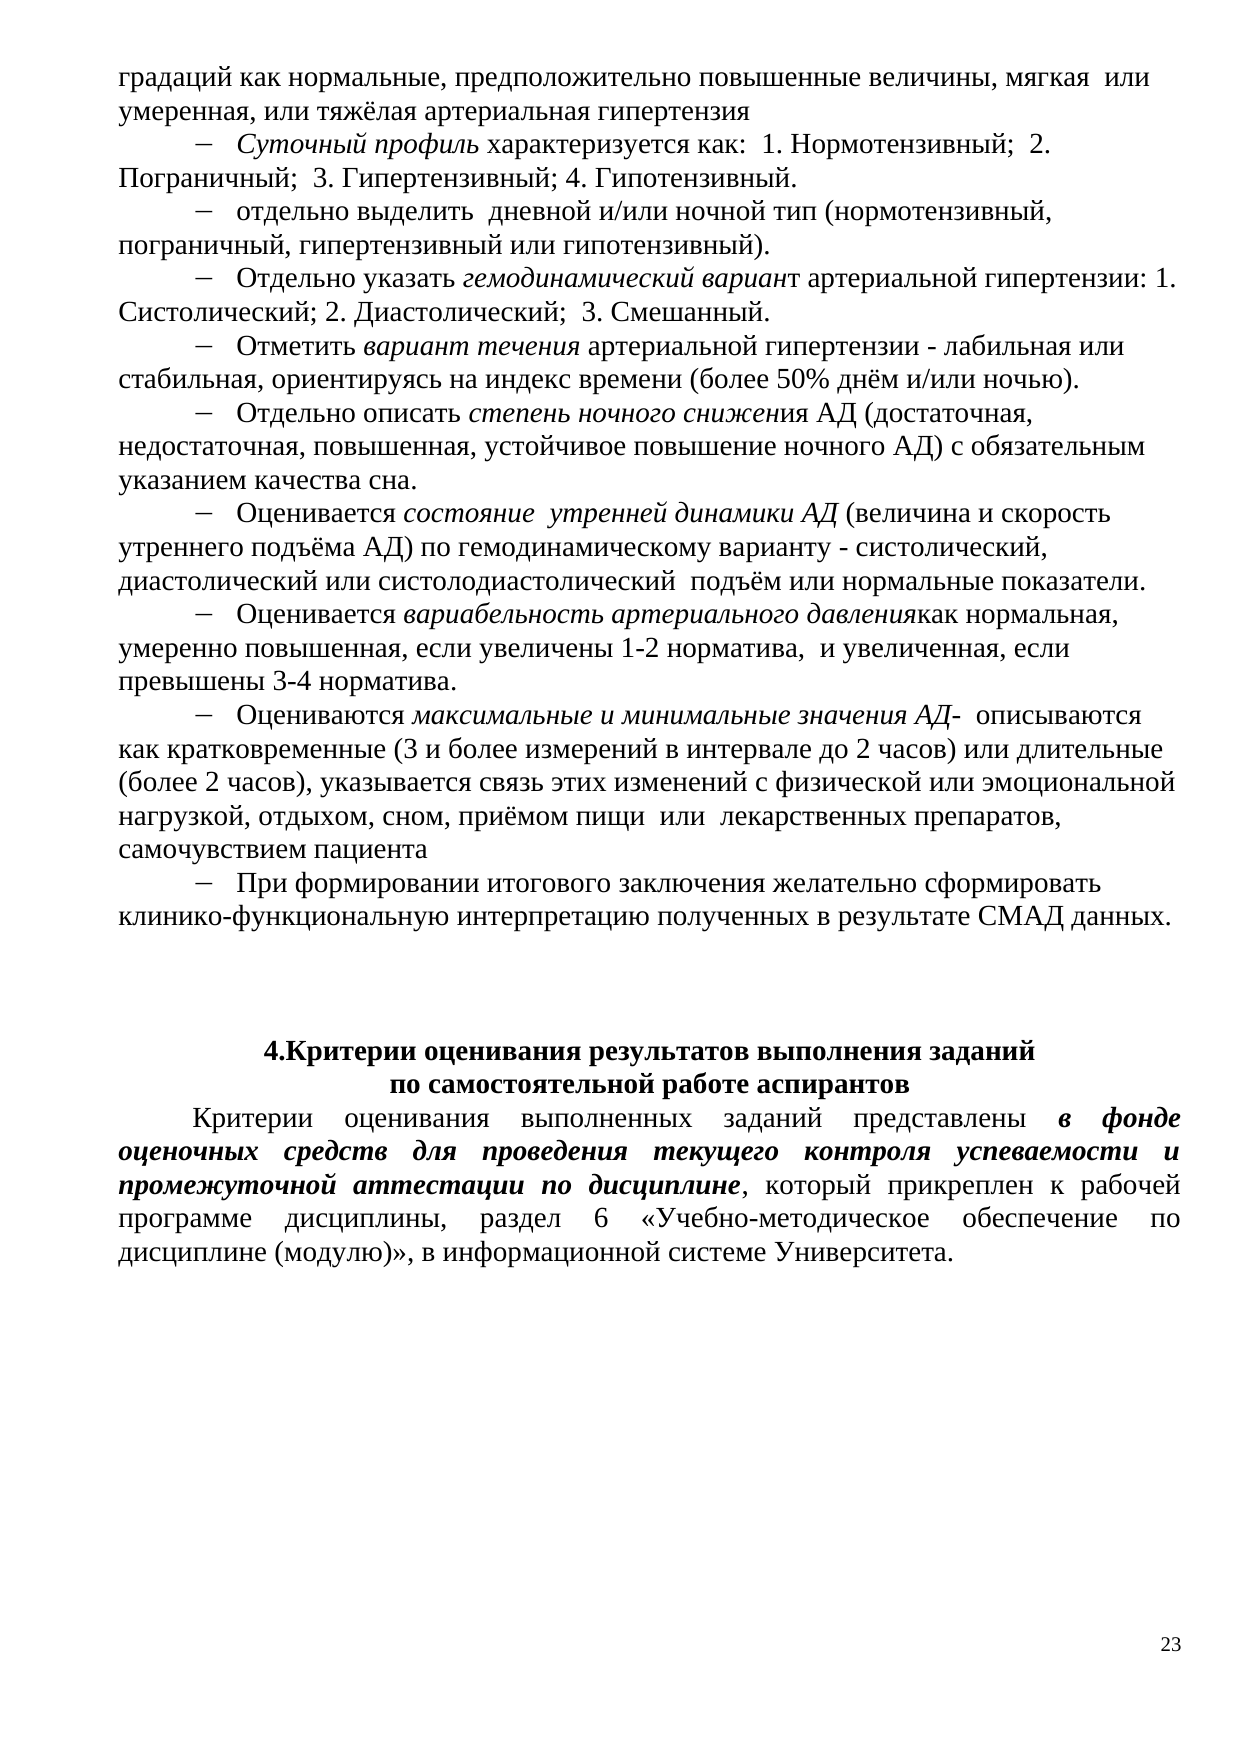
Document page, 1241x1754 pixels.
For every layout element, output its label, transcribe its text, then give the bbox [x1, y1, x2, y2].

text по самостоятельной работе аспирантов [118, 1066, 1181, 1100]
text 4.Критерии оценивания результатов выполнения заданий [118, 1033, 1181, 1066]
text Критерии оценивания выполненных заданий представлены в фонде оценочных средств для проведения текущего контроля успеваемости и промежуточной аттестации по дисциплине, который прикреплен к рабочей программе дисциплины, раздел 6 «Учебно-методическое обеспечение по дисциплине (модулю)», в информационной системе Университета. [118, 1100, 1181, 1267]
list Суточный профиль характеризуется как: 1. Нормотензивный; 2. Пограничный; 3. Гипертензивный; 4. Гипотензивный. [118, 126, 1181, 193]
list Отдельно описать степень ночного снижения АД (достаточная, недостаточная, повышенная, устойчивое повышение ночного АД) с обязательным указанием качества сна. [118, 395, 1181, 496]
list отдельно выделить дневной и/или ночной тип (нормотензивный, пограничный, гипертензивный или гипотензивный). [118, 193, 1181, 261]
list Оценивается вариабельность артериального давлениякак нормальная, умеренно повышенная, если увеличены 1-2 норматива, и увеличенная, если превышены 3-4 норматива. [118, 596, 1181, 697]
list Отдельно указать гемодинамический вариант артериальной гипертензии: 1. Систолический; 2. Диастолический; 3. Смешанный. [118, 261, 1181, 328]
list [118, 59, 1181, 126]
list Оценивается состояние утренней динамики АД (величина и скорость утреннего подъёма АД) по гемодинамическому варианту - систолический, диастолический или систолодиастолический подъём или нормальные показатели. [118, 496, 1181, 596]
list Отметить вариант течения артериальной гипертензии - лабильная или стабильная, ориентируясь на индекс времени (более 50% днём и/или ночью). [118, 328, 1181, 395]
list При формировании итогового заключения желательно сформировать клинико-функциональную интерпретацию полученных в результате СМАД данных. [118, 865, 1181, 932]
list Оцениваются максимальные и минимальные значения АД- описываются как кратковременные (3 и более измерений в интервале до 2 часов) или длительные (более 2 часов), указывается связь этих изменений с физической или эмоциональной нагрузкой, отдыхом, сном, приёмом пищи или лекарственных препаратов, самочувствием пациента [118, 697, 1181, 865]
